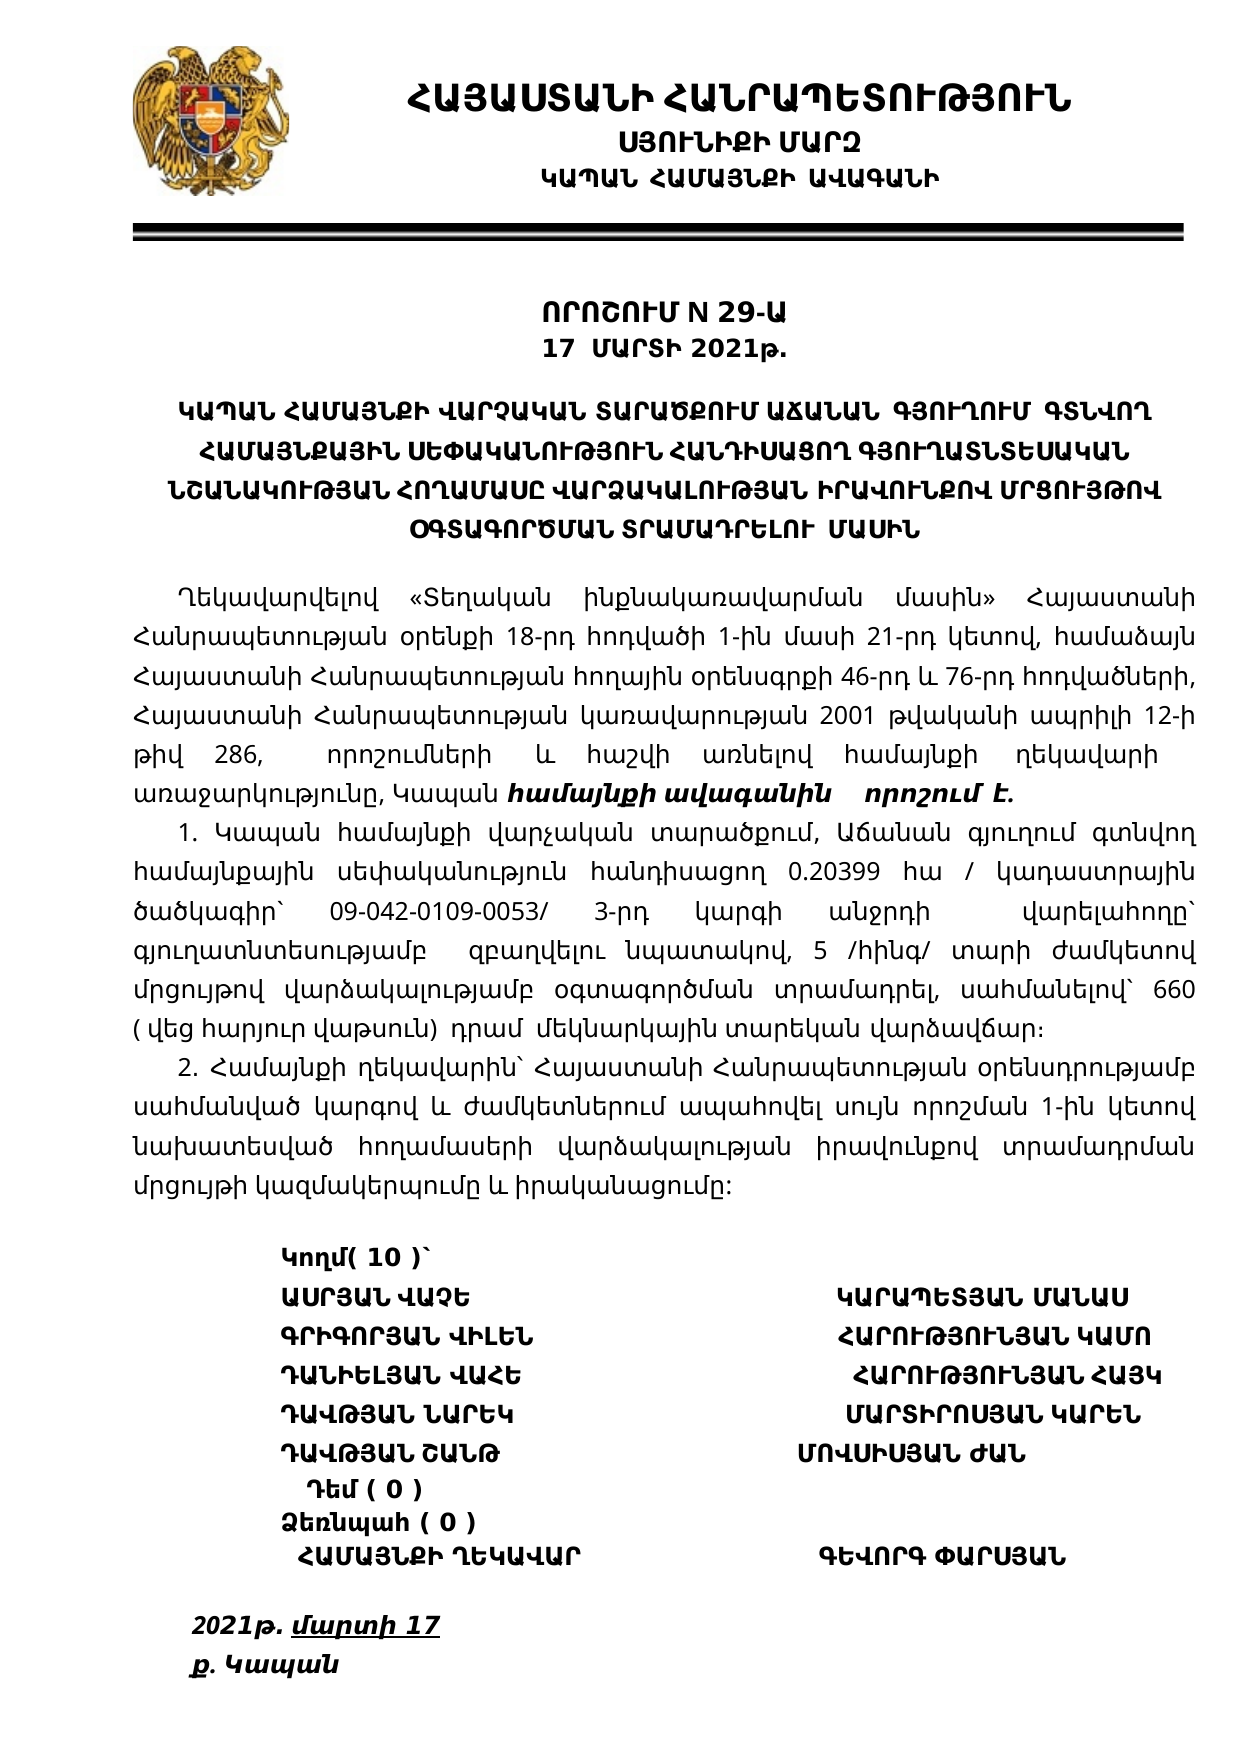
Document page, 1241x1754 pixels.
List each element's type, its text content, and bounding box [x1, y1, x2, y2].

text 2. Համայնքի ղեկավարին՝ Հայաստանի Հանրապետության օրենսդրությամբ սահմանված կարգով և ժամկետներում ապահովել սույն որոշման 1-ին կետով նախատեսված հողամասերի վարձակալության իրավունքով տրամադրման մրցույթի կազմակերպումը և իրականացումը: [133, 1050, 1196, 1201]
text ՈՐՈՇՈՒՄ N 29-Ա [133, 292, 1196, 331]
text 1. Կապան համայնքի վարչական տարածքում, Աճանան գյուղում գտնվող համայնքային սեփականություն հանդիսացող 0.20399 հա / կադաստրային ծածկագիր` 09-042-0109-0053/ 3-րդ կարգի անջրդի վարելահողը` գյուղատնտեսությամբ զբաղվելու նպատակով, 5 /հինգ/ տարի ժամկետով մրցույթով վարձակալությամբ օգտագործման տրամադրել, սահմանելով` 660 ( վեց հարյուր վաթսուն) դրամ մեկնարկային տարեկան վարձավճար։ [133, 815, 1196, 1045]
table_cell [131, 222, 1184, 254]
text ԴԱՎԹՅԱՆ ՇԱՆԹ ՄՈՎՍԻՍՅԱՆ ԺԱՆ [207, 1436, 1196, 1470]
table_header ՀԱՅԱՍՏԱՆԻ ՀԱՆՐԱՊԵՏՈՒԹՅՈՒՆ ՍՅՈՒՆԻՔԻ ՄԱՐԶ ԿԱՊԱՆ ՀԱՄԱՅՆՔԻ ԱՎԱԳԱՆԻ [295, 44, 1184, 222]
picture [132, 46, 290, 196]
text Դեմ ( 0 ) [133, 1475, 1196, 1504]
text Կողմ( 10 )` [207, 1240, 1196, 1274]
text 17 ՄԱՐՏԻ 2021թ. [133, 331, 1196, 365]
text ԴԱՆԻԵԼՅԱՆ ՎԱՀԵ ՀԱՐՈՒԹՅՈՒՆՅԱՆ ՀԱՅԿ [207, 1357, 1196, 1392]
text ԴԱՎԹՅԱՆ ՆԱՐԵԿ ՄԱՐՏԻՐՈՍՅԱՆ ԿԱՐԵՆ [207, 1397, 1196, 1431]
text Ղեկավարվելով «Տեղական ինքնակառավարման մասին» Հայաստանի Հանրապետության օրենքի 18-րդ հոդվածի 1-ին մասի 21-րդ կետով, համաձայն Հայաստանի Հանրապետության հողային օրենսգրքի 46-րդ և 76-րդ հոդվածների, Հայաստանի Հանրապետության կառավարության 2001 թվականի ապրիլի 12-ի թիվ 286, որոշումների և հաշվի առնելով համայնքի ղեկավարի առաջարկությունը, Կապան համայնքի ավագանին որոշում է. [133, 580, 1196, 810]
text Ձեռնպահ ( 0 ) [207, 1508, 1196, 1538]
table_header [131, 44, 295, 222]
text ԱՍՐՅԱՆ ՎԱՉԵ ԿԱՐԱՊԵՏՅԱՆ ՄԱՆԱՍ [207, 1279, 1196, 1313]
text ք. Կապան [133, 1647, 1196, 1681]
picture [132, 223, 1184, 241]
text ԿԱՊԱՆ ՀԱՄԱՅՆՔԻ ՎԱՐՉԱԿԱՆ ՏԱՐԱԾՔՈՒՄ ԱՃԱՆԱՆ ԳՅՈՒՂՈՒՄ ԳՏՆՎՈՂ ՀԱՄԱՅՆՔԱՅԻՆ ՍԵՓԱԿԱՆՈՒԹՅՈՒՆ ՀԱՆԴԻՍԱՑՈՂ ԳՅՈՒՂԱՏՆՏԵՍԱԿԱՆ ՆՇԱՆԱԿՈՒԹՅԱՆ ՀՈՂԱՄԱՍԸ ՎԱՐՁԱԿԱԼՈՒԹՅԱՆ ԻՐԱՎՈՒՆՔՈՎ ՄՐՑՈՒՅԹՈՎ ՕԳՏԱԳՈՐԾՄԱՆ ՏՐԱՄԱԴՐԵԼՈՒ ՄԱՍԻՆ [133, 394, 1196, 546]
text 2021թ. մարտի 17 [133, 1608, 1196, 1642]
text ՀԱՄԱՅՆՔԻ ՂԵԿԱՎԱՐ ԳԵՎՈՐԳ ՓԱՐՍՅԱՆ [133, 1542, 1196, 1571]
text ԳՐԻԳՈՐՅԱՆ ՎԻԼԵՆ ՀԱՐՈՒԹՅՈՒՆՅԱՆ ԿԱՄՈ [207, 1318, 1196, 1352]
